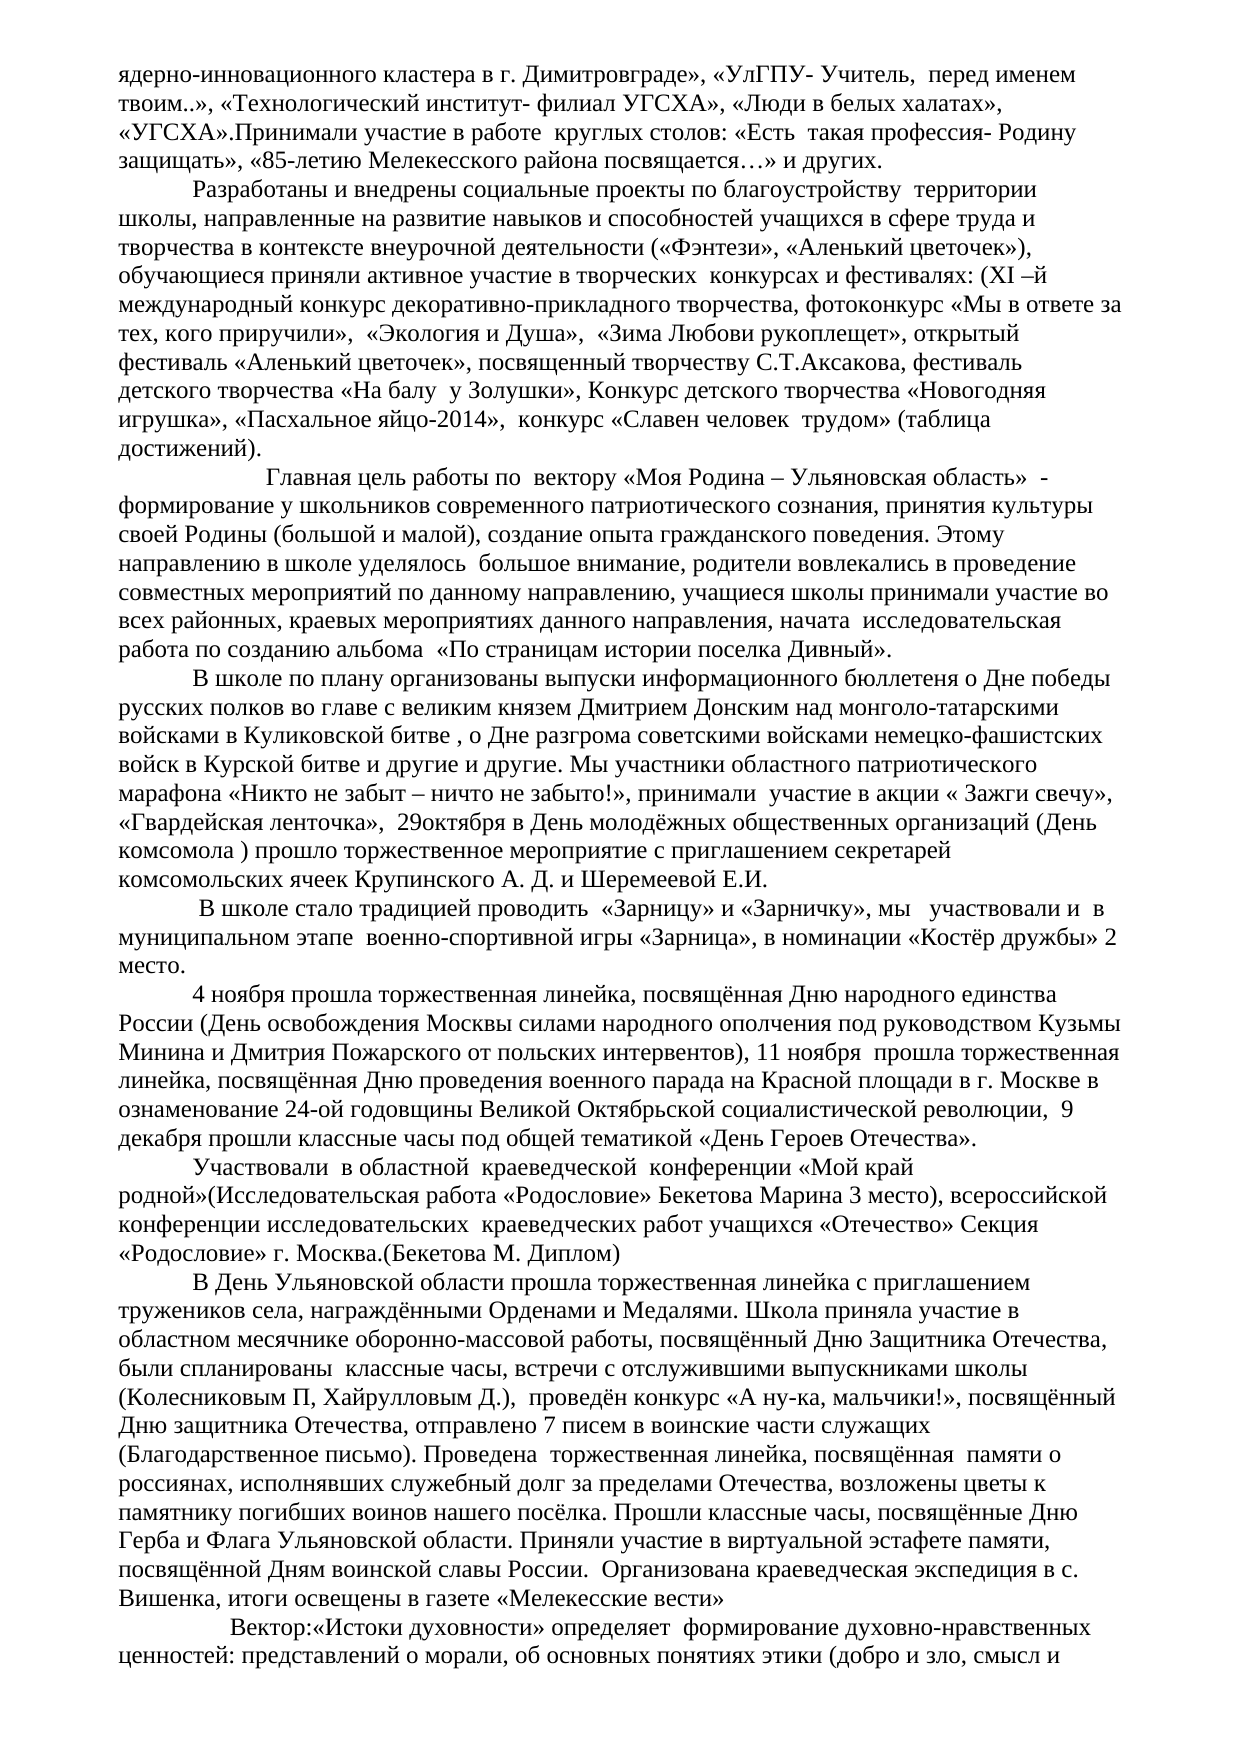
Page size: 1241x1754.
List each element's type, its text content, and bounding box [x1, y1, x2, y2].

text В День Ульяновской области прошла торжественная линейка с приглашением тружеников села, награждёнными Орденами и Медалями. Школа приняла участие в областном месячнике оборонно-массовой работы, посвящённый Дню Защитника Отечества, были спланированы классные часы, встречи с отслужившими выпускниками школы (Колесниковым П, Хайрулловым Д.), проведён конкурс «А ну-ка, мальчики!», посвящённый Дню защитника Отечества, отправлено 7 писем в воинские части служащих (Благодарственное письмо). Проведена торжественная линейка, посвящённая памяти о россиянах, исполнявших служебный долг за пределами Отечества, возложены цветы к памятнику погибших воинов нашего посёлка. Прошли классные часы, посвящённые Дню Герба и Флага Ульяновской области. Приняли участие в виртуальной эстафете памяти, посвящённой Дням воинской славы России. Организована краеведческая экспедиция в с. Вишенка, итоги освещены в газете «Мелекесские вести» [118, 1267, 1122, 1612]
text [118, 59, 1122, 174]
text 4 ноября прошла торжественная линейка, посвящённая Дню народного единства России (День освобождения Москвы силами народного ополчения под руководством Кузьмы Минина и Дмитрия Пожарского от польских интервентов), 11 ноября прошла торжественная линейка, посвящённая Дню проведения военного парада на Красной площади в г. Москве в ознаменование 24-ой годовщины Великой Октябрьской социалистической революции, 9 декабря прошли классные часы под общей тематикой «День Героев Отечества». [118, 979, 1122, 1152]
text Главная цель работы по вектору «Моя Родина – Ульяновская область» - формирование у школьников современного патриотического сознания, принятия культуры своей Родины (большой и малой), создание опыта гражданского поведения. Этому направлению в школе уделялось большое внимание, родители вовлекались в проведение совместных мероприятий по данному направлению, учащиеся школы принимали участие во всех районных, краевых мероприятиях данного направления, начата исследовательская работа по созданию альбома «По страницам истории поселка Дивный». [118, 462, 1122, 663]
text Разработаны и внедрены социальные проекты по благоустройству территории школы, направленные на развитие навыков и способностей учащихся в сфере труда и творчества в контексте внеурочной деятельности («Фэнтези», «Аленький цветочек»), обучающиеся приняли активное участие в творческих конкурсах и фестивалях: (XI –й международный конкурс декоративно-прикладного творчества, фотоконкурс «Мы в ответе за тех, кого приручили», «Экология и Душа», «Зима Любови рукоплещет», открытый фестиваль «Аленький цветочек», посвященный творчеству С.Т.Аксакова, фестиваль детского творчества «На балу у Золушки», Конкурс детского творчества «Новогодняя игрушка», «Пасхальное яйцо-2014», конкурс «Славен человек трудом» (таблица достижений). [118, 174, 1122, 462]
text В школе стало традицией проводить «Зарницу» и «Зарничку», мы участвовали и в муниципальном этапе военно-спортивной игры «Зарница», в номинации «Костёр дружбы» 2 место. [118, 893, 1122, 979]
text В школе по плану организованы выпуски информационного бюллетеня о Дне победы русских полков во главе с великим князем Дмитрием Донским над монголо-татарскими войсками в Куликовской битве , о Дне разгрома советскими войсками немецко-фашистских войск в Курской битве и другие и другие. Мы участники областного патриотического марафона «Никто не забыт – ничто не забыто!», принимали участие в акции « Зажги свечу», «Гвардейская ленточка», 29октября в День молодёжных общественных организаций (День комсомола ) прошло торжественное мероприятие с приглашением секретарей комсомольских ячеек Крупинского А. Д. и Шеремеевой Е.И. [118, 663, 1122, 893]
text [118, 1612, 1122, 1669]
text Участвовали в областной краеведческой конференции «Мой край родной»(Исследовательская работа «Родословие» Бекетова Марина 3 место), всероссийской конференции исследовательских краеведческих работ учащихся «Отечество» Секция «Родословие» г. Москва.(Бекетова М. Диплом) [118, 1152, 1122, 1267]
